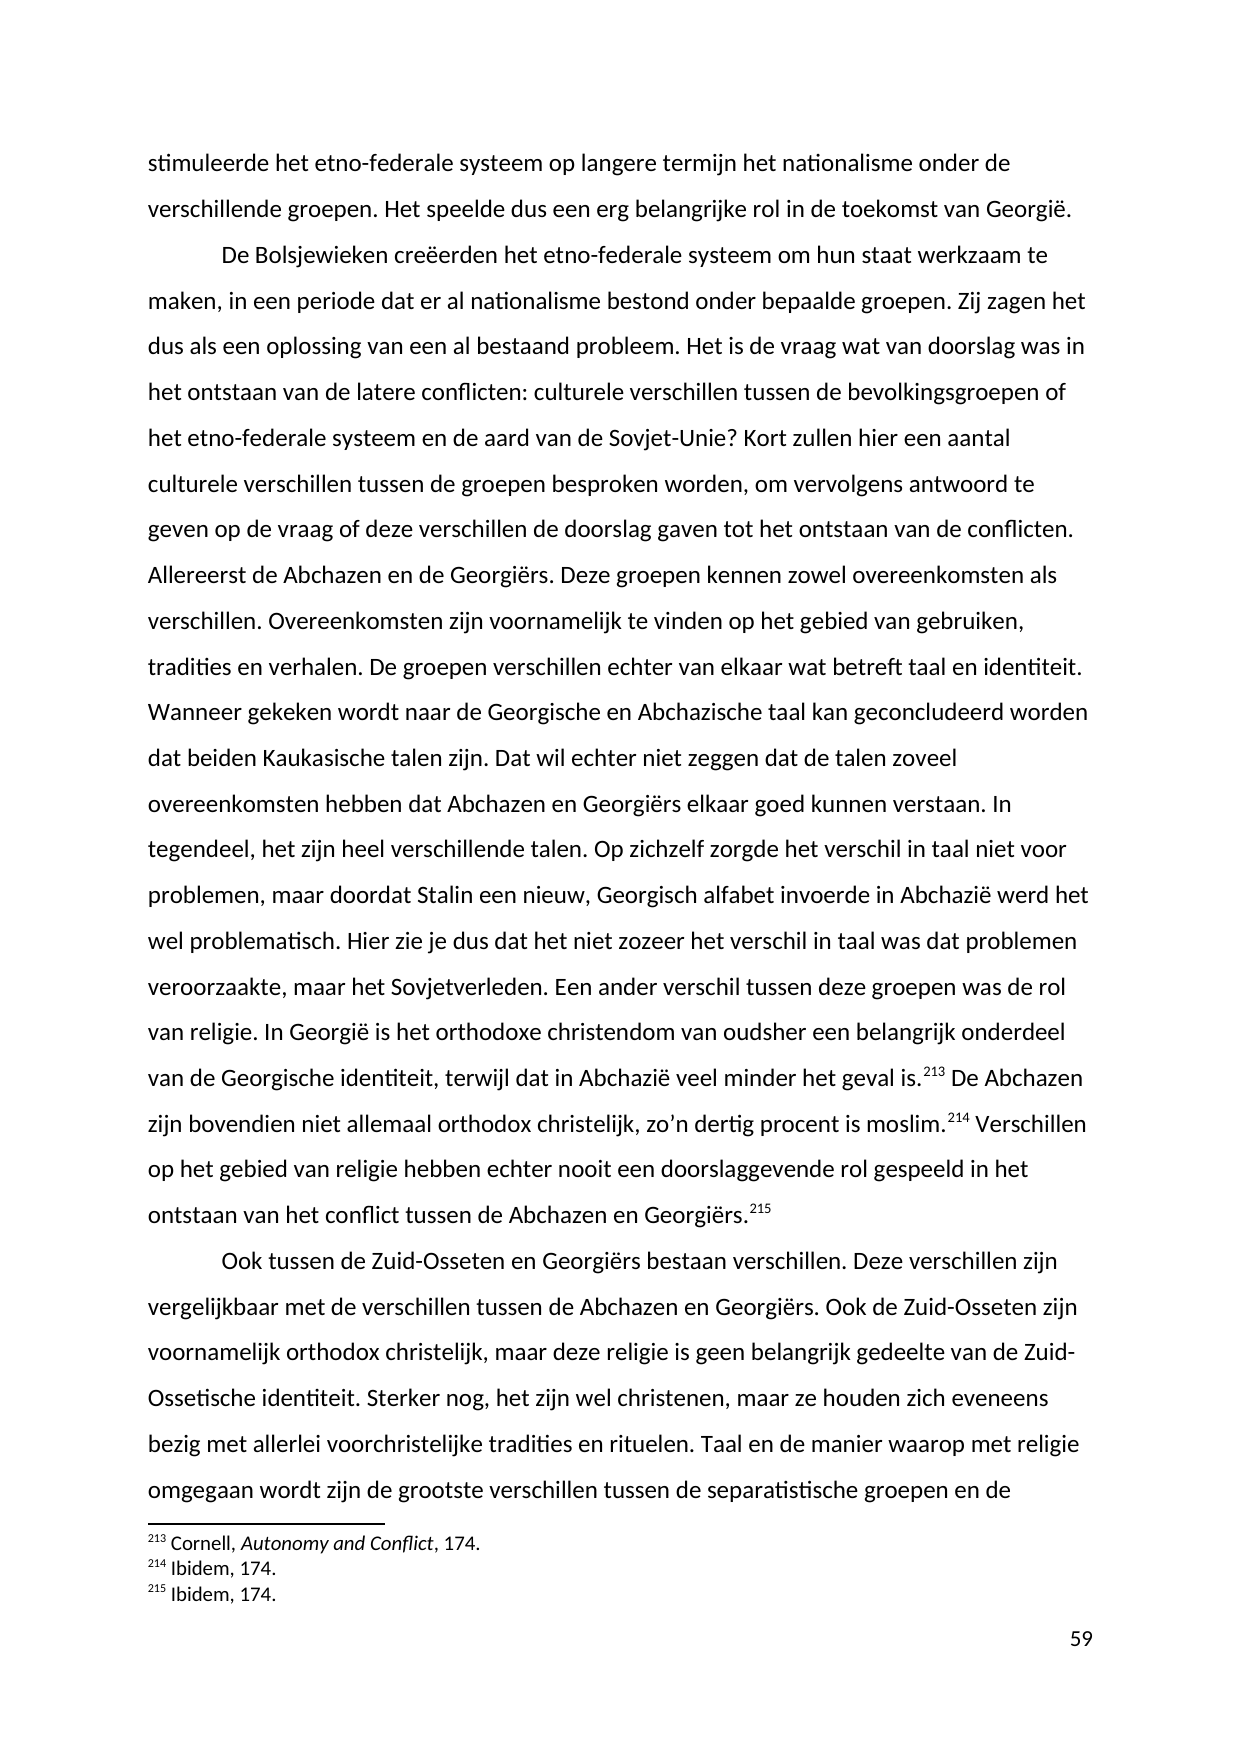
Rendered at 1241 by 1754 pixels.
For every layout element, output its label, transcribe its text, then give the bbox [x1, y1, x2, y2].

text Allereerst de Abchazen en de Georgiërs. Deze groepen kennen zowel overeenkomsten als verschillen. Overeenkomsten zijn voornamelijk te vinden op het gebied van gebruiken, tradities en verhalen. De groepen verschillen echter van elkaar wat betreft taal en identiteit. Wanneer gekeken wordt naar de Georgische en Abchazische taal kan geconcludeerd worden dat beiden Kaukasische talen zijn. Dat wil echter niet zeggen dat de talen zoveel overeenkomsten hebben dat Abchazen en Georgiërs elkaar goed kunnen verstaan. In tegendeel, het zijn heel verschillende talen. Op zichzelf zorgde het verschil in taal niet voor problemen, maar doordat Stalin een nieuw, Georgisch alfabet invoerde in Abchazië werd het wel problematisch. Hier zie je dus dat het niet zozeer het verschil in taal was dat problemen veroorzaakte, maar het Sovjetverleden. Een ander verschil tussen deze groepen was de rol van religie. In Georgië is het orthodoxe christendom van oudsher een belangrijk onderdeel van de Georgische identiteit, terwijl dat in Abchazië veel minder het geval is. De Abchazen zijn bovendien niet allemaal orthodox christelijk, zo’n dertig procent is moslim. Verschillen op het gebied van religie hebben echter nooit een doorslaggevende rol gespeeld in het ontstaan van het conflict tussen de Abchazen en Georgiërs. [148, 559, 1093, 1230]
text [148, 148, 1093, 224]
text De Bolsjewieken creëerden het etno-federale systeem om hun staat werkzaam te maken, in een periode dat er al nationalisme bestond onder bepaalde groepen. Zij zagen het dus als een oplossing van een al bestaand probleem. Het is de vraag wat van doorslag was in het ontstaan van de latere conflicten: culturele verschillen tussen de bevolkingsgroepen of het etno-federale systeem en de aard van de Sovjet-Unie? Kort zullen hier een aantal culturele verschillen tussen de groepen besproken worden, om vervolgens antwoord te geven op de vraag of deze verschillen de doorslag gaven tot het ontstaan van de conflicten. [148, 239, 1093, 544]
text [148, 1245, 1093, 1504]
